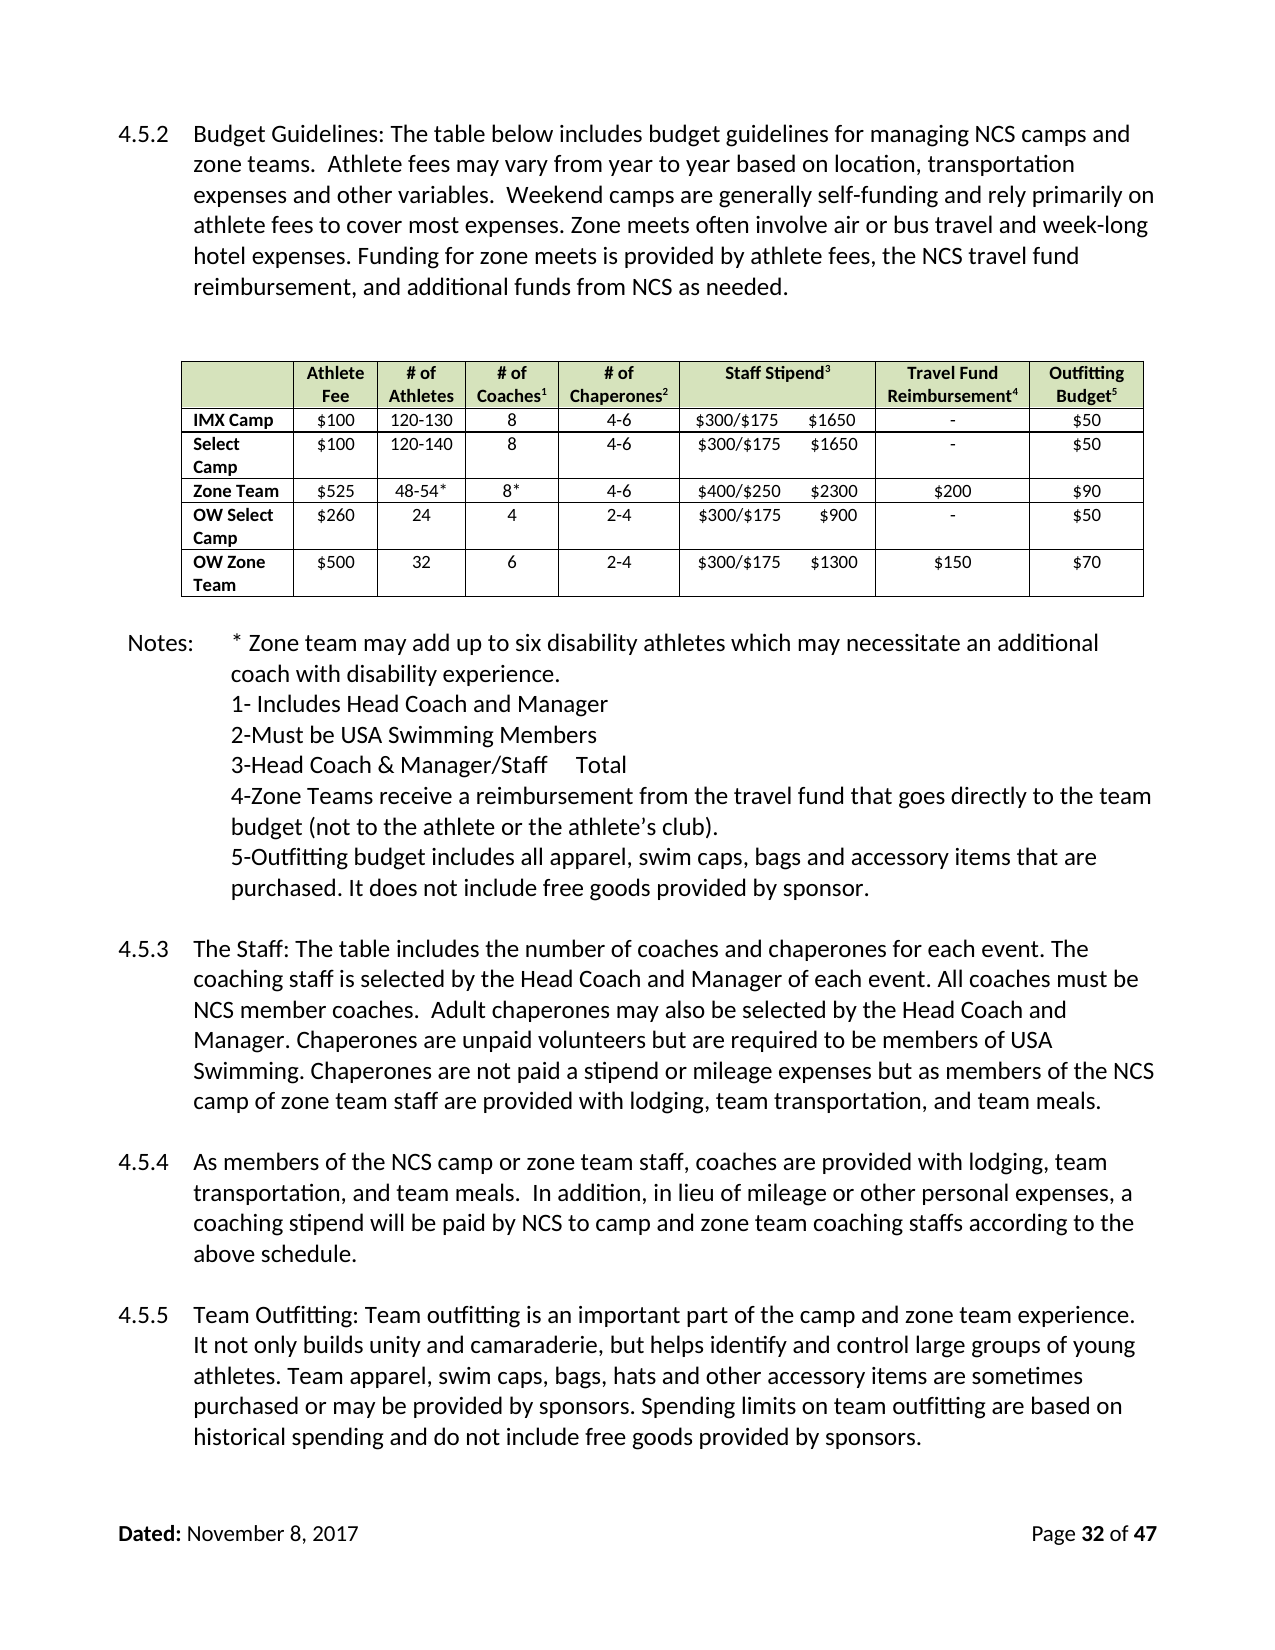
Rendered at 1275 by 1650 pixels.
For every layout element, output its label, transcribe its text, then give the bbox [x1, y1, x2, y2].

table_cell 2-4 [559, 503, 679, 549]
table_cell $50 [1030, 503, 1143, 549]
table_cell Select Camp [182, 433, 293, 478]
list The Staff: The table includes the number of coaches and chaperones for each event. The coaching staff is selected by the Head Coach and Manager of each event. All coaches must be NCS member coaches. Adult chaperones may also be selected by the Head Coach and Manager. Chaperones are unpaid volunteers but are required to be members of USA Swimming. Chaperones are not paid a stipend or mileage expenses but as members of the NCS camp of zone team staff are provided with lodging, team transportation, and team meals. [118, 933, 1157, 1116]
list Budget Guidelines: The table below includes budget guidelines for managing NCS camps and zone teams. Athlete fees may vary from year to year based on location, transportation expenses and other variables. Weekend camps are generally self-funding and rely primarily on athlete fees to cover most expenses. Zone meets often involve air or bus travel and week-long hotel expenses. Funding for zone meets is provided by athlete fees, the NCS travel fund reimbursement, and additional funds from NCS as needed. [118, 118, 1157, 361]
table_cell 6 [466, 550, 558, 596]
table_header Athlete Fee [294, 362, 377, 407]
table_cell $300/$175 $1300 [680, 550, 875, 596]
table_cell $50 [1030, 409, 1143, 431]
table_cell $200 [876, 479, 1029, 502]
table_cell $150 [876, 550, 1029, 596]
table_header # of Athletes [378, 362, 465, 407]
table_cell 32 [378, 550, 465, 596]
list 4-Zone Teams receive a reimbursement from the travel fund that goes directly to the team budget (not to the athlete or the athlete’s club). [231, 780, 1157, 841]
table_cell OW Select Camp [182, 503, 293, 549]
table_header [182, 362, 293, 407]
table_cell 4-6 [559, 479, 679, 502]
table_cell 8 [466, 409, 558, 431]
table_cell 48-54* [378, 479, 465, 502]
table_cell - [876, 409, 1029, 431]
table_header Outfitting Budget5 [1030, 362, 1143, 407]
table_cell Zone Team [182, 479, 293, 502]
table_cell $100 [294, 409, 377, 431]
table_cell 2-4 [559, 550, 679, 596]
table_cell 4-6 [559, 433, 679, 478]
table_cell $260 [294, 503, 377, 549]
table_cell IMX Camp [182, 409, 293, 431]
table_cell $300/$175 $900 [680, 503, 875, 549]
table_cell 4 [466, 503, 558, 549]
list 5-Outfitting budget includes all apparel, swim caps, bags and accessory items that are purchased. It does not include free goods provided by sponsor. [231, 841, 1157, 902]
table_cell 8* [466, 479, 558, 502]
table_cell OW Zone Team [182, 550, 293, 596]
table_header Staff Stipend3 [680, 362, 875, 407]
table_header # of Coaches1 [466, 362, 558, 407]
table_cell 120-130 [378, 409, 465, 431]
table_cell $100 [294, 433, 377, 478]
list 2-Must be USA Swimming Members [231, 719, 1157, 749]
table_cell - [876, 433, 1029, 478]
table_cell - [876, 503, 1029, 549]
table_cell $300/$175 $1650 [680, 409, 875, 431]
list As members of the NCS camp or zone team staff, coaches are provided with lodging, team transportation, and team meals. In addition, in lieu of mileage or other personal expenses, a coaching stipend will be paid by NCS to camp and zone team coaching staffs according to the above schedule. [118, 1146, 1157, 1268]
table_header # of Chaperones2 [559, 362, 679, 407]
table_cell $400/$250 $2300 [680, 479, 875, 502]
list 3-Head Coach & Manager/Staff Total [231, 749, 1157, 780]
table_cell $50 [1030, 433, 1143, 478]
table_cell $300/$175 $1650 [680, 433, 875, 478]
table_cell 24 [378, 503, 465, 549]
table_cell $70 [1030, 550, 1143, 596]
table_cell 8 [466, 433, 558, 478]
table_header Travel Fund Reimbursement4 [876, 362, 1029, 407]
list Team Outfitting: Team outfitting is an important part of the camp and zone team experience. It not only builds unity and camaraderie, but helps identify and control large groups of young athletes. Team apparel, swim caps, bags, hats and other accessory items are sometimes purchased or may be provided by sponsors. Spending limits on team outfitting are based on historical spending and do not include free goods provided by sponsors. [118, 1299, 1157, 1452]
list Notes: * Zone team may add up to six disability athletes which may necessitate an additional coach with disability experience. 1- Includes Head Coach and Manager [127, 627, 1157, 719]
table_cell 120-140 [378, 433, 465, 478]
table_cell 4-6 [559, 409, 679, 431]
table_cell $90 [1030, 479, 1143, 502]
table_cell $525 [294, 479, 377, 502]
table_cell $500 [294, 550, 377, 596]
